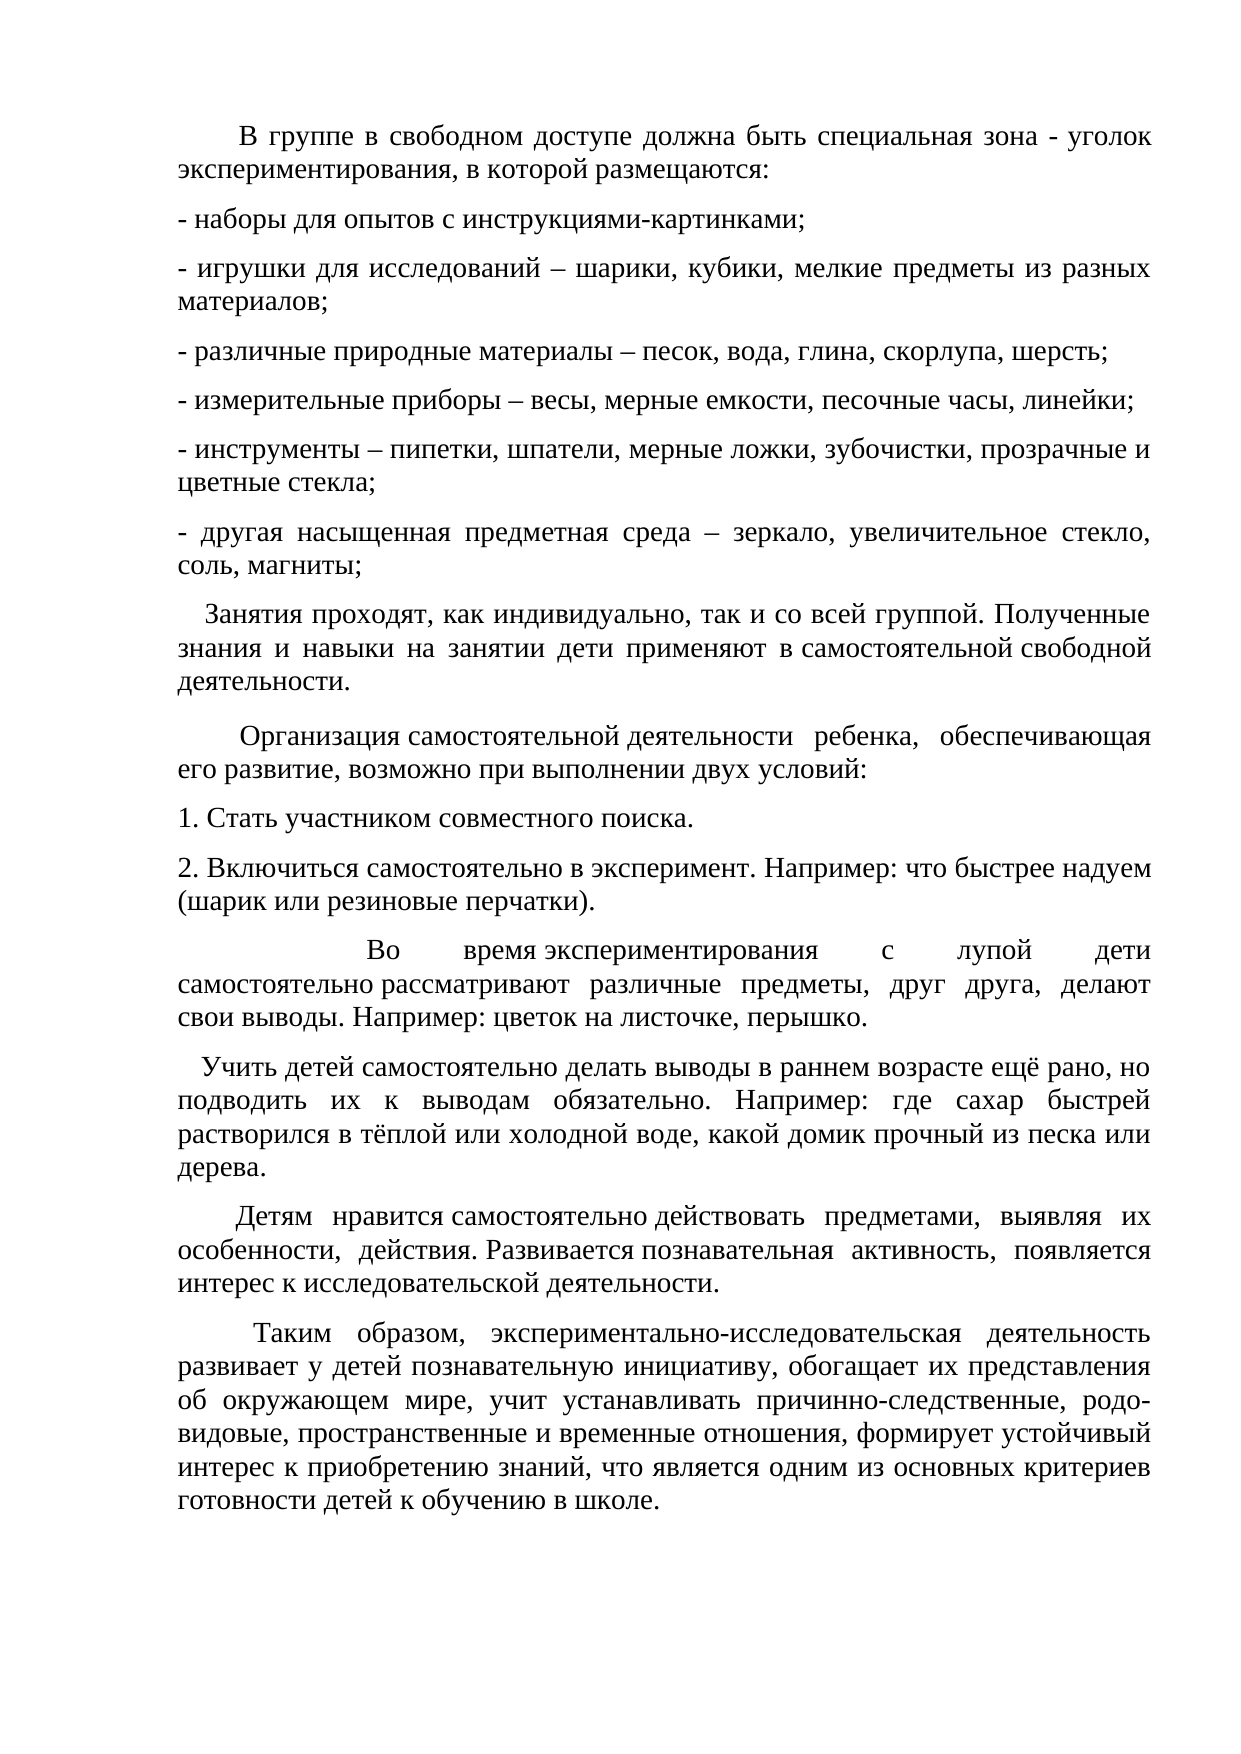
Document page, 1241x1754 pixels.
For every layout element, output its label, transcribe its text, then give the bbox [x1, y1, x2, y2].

text - наборы для опытов с инструкциями-картинками; [177, 201, 1152, 234]
text Организация самостоятельной деятельности ребенка, обеспечивающая его развитие, возможно при выполнении двух условий: [177, 718, 1152, 785]
text - различные природные материалы – песок, вода, глина, скорлупа, шерсть; [177, 333, 1152, 366]
text В группе в свободном доступе должна быть специальная зона - уголок экспериментирования, в которой размещаются: [177, 118, 1152, 185]
text - игрушки для исследований – шарики, кубики, мелкие предметы из разных материалов; [177, 250, 1152, 317]
text - другая насыщенная предметная среда – зеркало, увеличительное стекло, соль, магниты; [177, 514, 1152, 581]
text Во время экспериментирования с лупой дети самостоятельно рассматривают различные предметы, друг друга, делают свои выводы. Например: цветок на листочке, перышко. [177, 932, 1152, 1033]
text Детям нравится самостоятельно действовать предметами, выявляя их особенности, действия. Развивается познавательная активность, появляется интерес к исследовательской деятельности. [177, 1198, 1152, 1299]
text 1. Стать участником совместного поиска. [177, 801, 1152, 834]
text Таким образом, экспериментально-исследовательская деятельность развивает у детей познавательную инициативу, обогащает их представления об окружающем мире, учит устанавливать причинно-следственные, родо-видовые, пространственные и временные отношения, формирует устойчивый интерес к приобретению знаний, что является одним из основных критериев готовности детей к обучению в школе. [177, 1315, 1152, 1516]
text Занятия проходят, как индивидуально, так и со всей группой. Полученные знания и навыки на занятии дети применяют в самостоятельной свободной деятельности. [177, 596, 1152, 697]
text Учить детей самостоятельно делать выводы в раннем возрасте ещё рано, но подводить их к выводам обязательно. Например: где сахар быстрей растворился в тёплой или холодной воде, какой домик прочный из песка или дерева. [177, 1049, 1152, 1183]
text - инструменты – пипетки, шпатели, мерные ложки, зубочистки, прозрачные и цветные стекла; [177, 431, 1152, 498]
text 2. Включиться самостоятельно в эксперимент. Например: что быстрее надуем (шарик или резиновые перчатки). [177, 850, 1152, 917]
text - измерительные приборы – весы, мерные емкости, песочные часы, линейки; [177, 382, 1152, 415]
